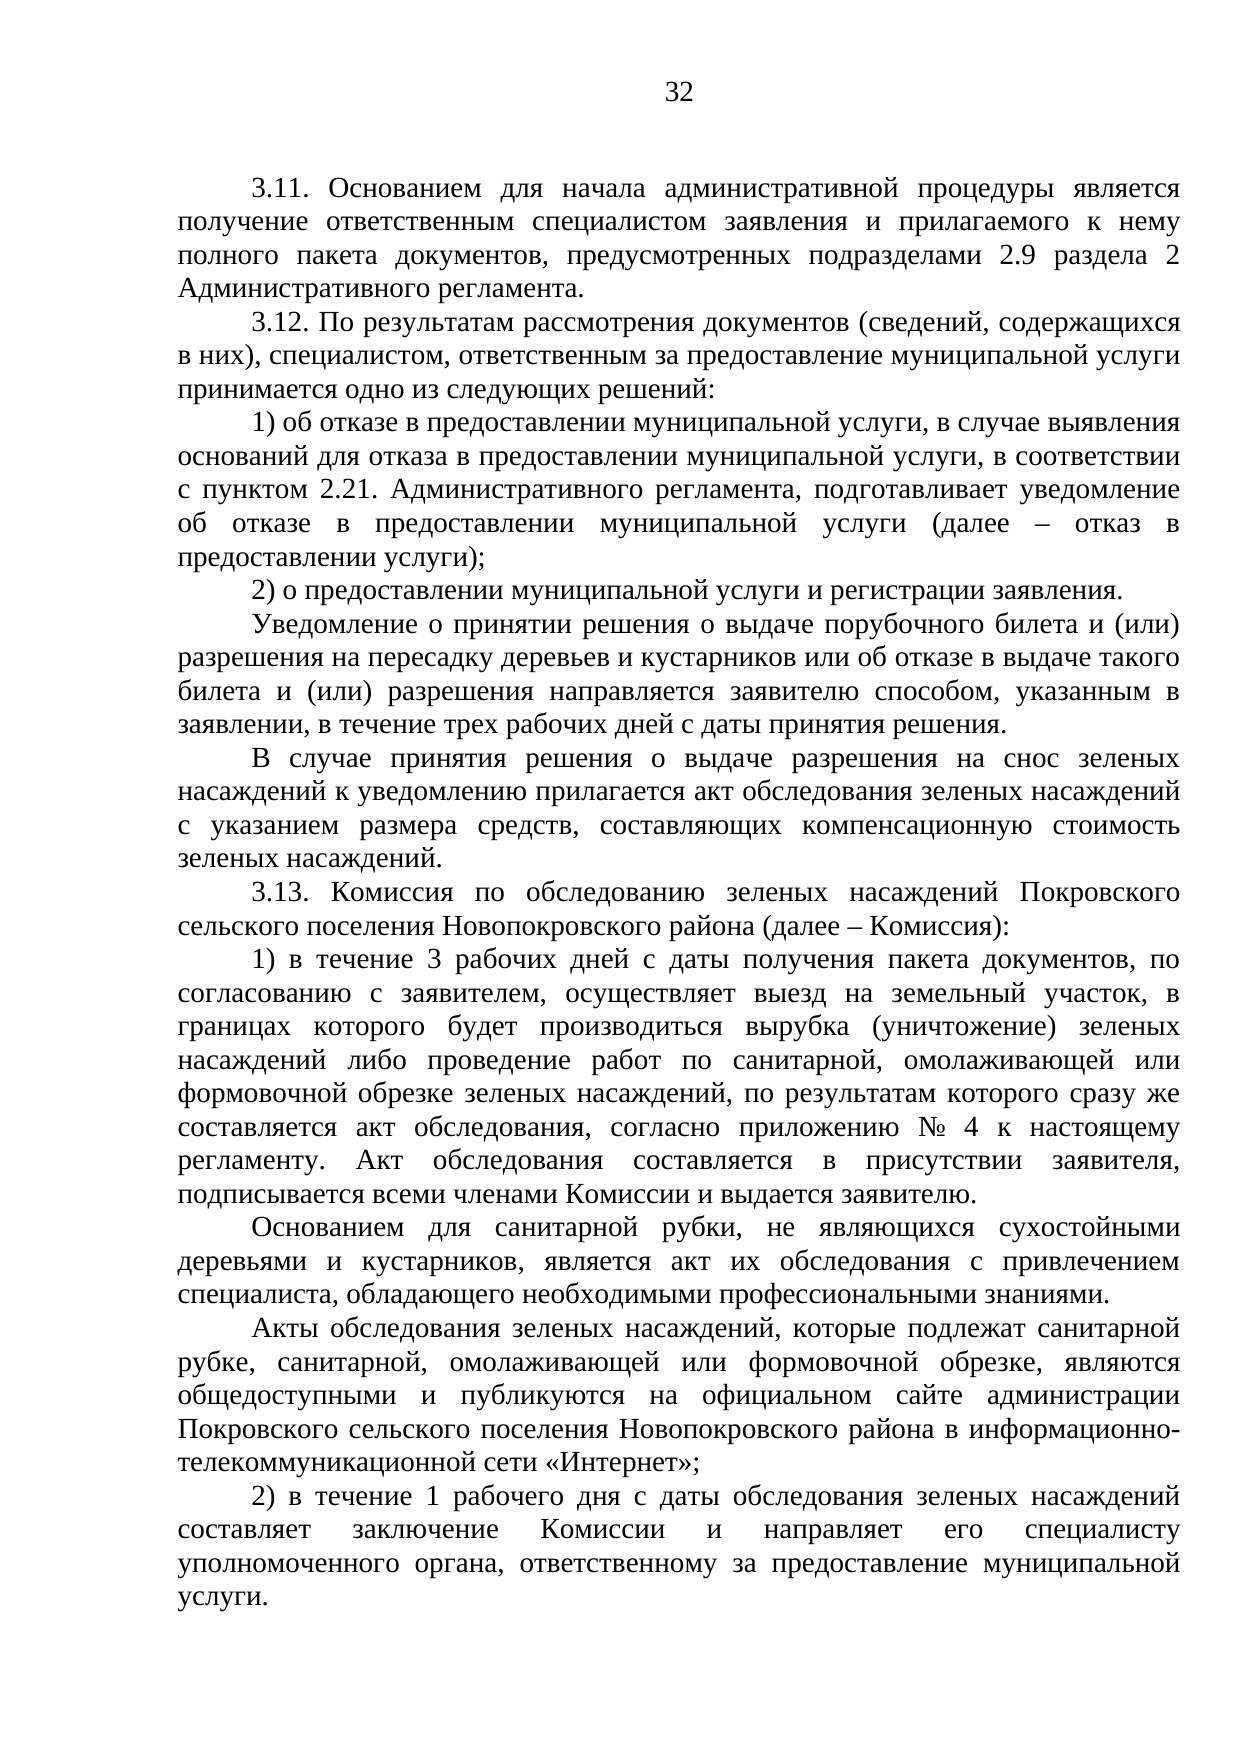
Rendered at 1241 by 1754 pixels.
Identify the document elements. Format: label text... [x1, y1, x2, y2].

text 3.12. По результатам рассмотрения документов (сведений, содержащихся в них), специалистом, ответственным за предоставление муниципальной услуги принимается одно из следующих решений: [177, 304, 1181, 404]
text 2) о предоставлении муниципальной услуги и регистрации заявления. [177, 572, 1181, 606]
text Уведомление о принятии решения о выдаче порубочного билета и (или) разрешения на пересадку деревьев и кустарников или об отказе в выдаче такого билета и (или) разрешения направляется заявителю способом, указанным в заявлении, в течение трех рабочих дней с даты принятия решения. [177, 606, 1181, 740]
text 1) об отказе в предоставлении муниципальной услуги, в случае выявления оснований для отказа в предоставлении муниципальной услуги, в соответствии с пунктом 2.21. Административного регламента, подготавливает уведомление об отказе в предоставлении муниципальной услуги (далее – отказ в предоставлении услуги); [177, 404, 1181, 572]
text 3.11. Основанием для начала административной процедуры является получение ответственным специалистом заявления и прилагаемого к нему полного пакета документов, предусмотренных подразделами 2.9 раздела 2 Административного регламента. [177, 170, 1181, 304]
text Акты обследования зеленых насаждений, которые подлежат санитарной рубке, санитарной, омолаживающей или формовочной обрезке, являются общедоступными и публикуются на официальном сайте администрации Покровского сельского поселения Новопокровского района в информационно-телекоммуникационной сети «Интернет»; [177, 1310, 1181, 1478]
text Основанием для санитарной рубки, не являющихся сухостойными деревьями и кустарников, является акт их обследования с привлечением специалиста, обладающего необходимыми профессиональными знаниями. [177, 1209, 1181, 1310]
text 2) в течение 1 рабочего дня с даты обследования зеленых насаждений составляет заключение Комиссии и направляет его специалисту уполномоченного органа, ответственному за предоставление муниципальной услуги. [177, 1478, 1181, 1612]
text 1) в течение 3 рабочих дней с даты получения пакета документов, по согласованию с заявителем, осуществляет выезд на земельный участок, в границах которого будет производиться вырубка (уничтожение) зеленых насаждений либо проведение работ по санитарной, омолаживающей или формовочной обрезке зеленых насаждений, по результатам которого сразу же составляется акт обследования, согласно приложению № 4 к настоящему регламенту. Акт обследования составляется в присутствии заявителя, подписывается всеми членами Комиссии и выдается заявителю. [177, 941, 1181, 1209]
text 3.13. Комиссия по обследованию зеленых насаждений Покровского сельского поселения Новопокровского района (далее – Комиссия): [177, 874, 1181, 941]
text В случае принятия решения о выдаче разрешения на снос зеленых насаждений к уведомлению прилагается акт обследования зеленых насаждений с указанием размера средств, составляющих компенсационную стоимость зеленых насаждений. [177, 740, 1181, 874]
